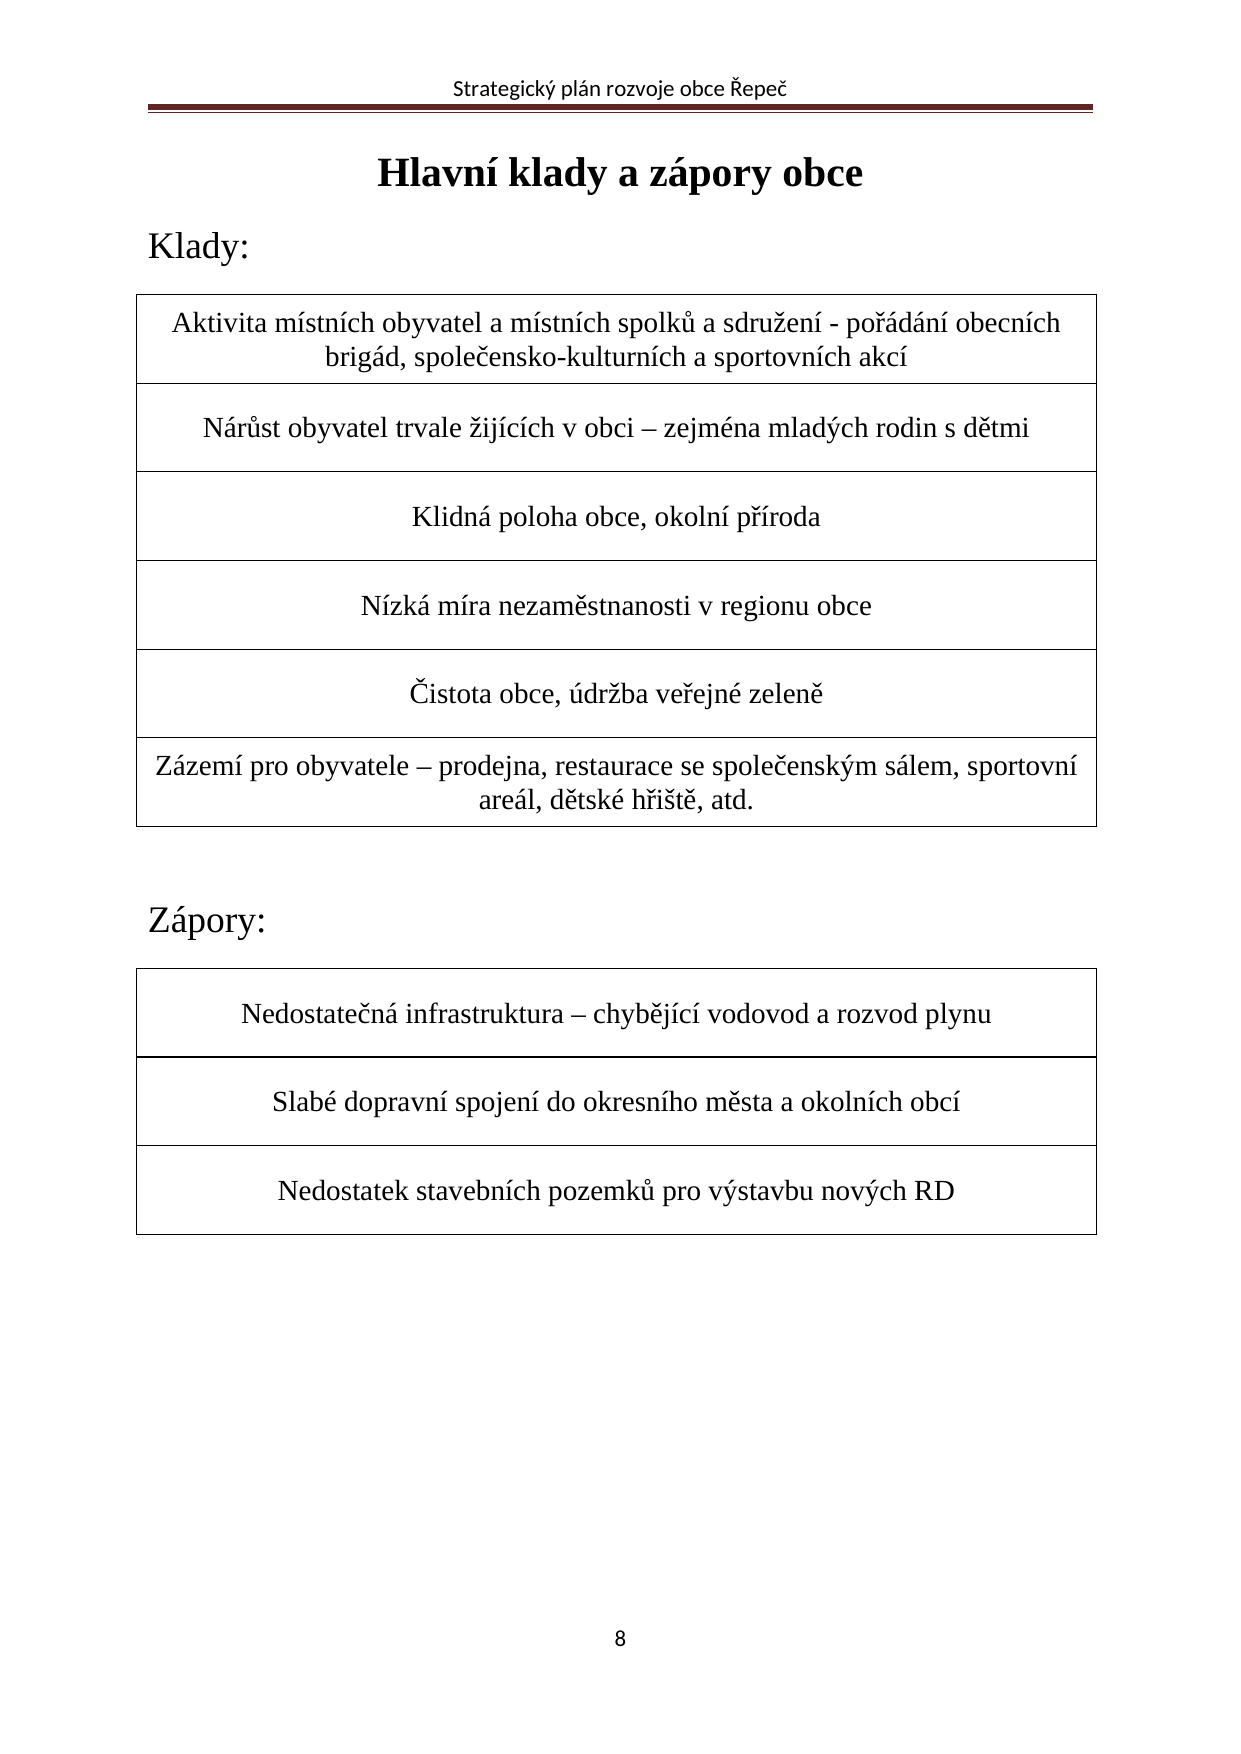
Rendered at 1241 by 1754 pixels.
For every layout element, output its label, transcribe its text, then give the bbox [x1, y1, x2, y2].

table_header Aktivita místních obyvatel a místních spolků a sdružení - pořádání obecních brigád, společensko-kulturních a sportovních akcí [137, 295, 1096, 383]
table_cell Zázemí pro obyvatele – prodejna, restaurace se společenským sálem, sportovní areál, dětské hřiště, atd. [137, 738, 1096, 826]
table_cell Nedostatek stavebních pozemků pro výstavbu nových RD [137, 1146, 1096, 1234]
text Klady: [148, 223, 1093, 267]
table_cell Klidná poloha obce, okolní příroda [137, 472, 1096, 560]
table_cell Nárůst obyvatel trvale žijících v obci – zejména mladých rodin s dětmi [137, 384, 1096, 471]
text Zápory: [148, 897, 1093, 940]
table_cell Nízká míra nezaměstnanosti v regionu obce [137, 561, 1096, 648]
text Hlavní klady a zápory obce [148, 148, 1093, 196]
table_cell Slabé dopravní spojení do okresního města a okolních obcí [137, 1058, 1096, 1145]
table_header Nedostatečná infrastruktura – chybějící vodovod a rozvod plynu [137, 969, 1096, 1056]
table_cell Čistota obce, údržba veřejné zeleně [137, 650, 1096, 737]
